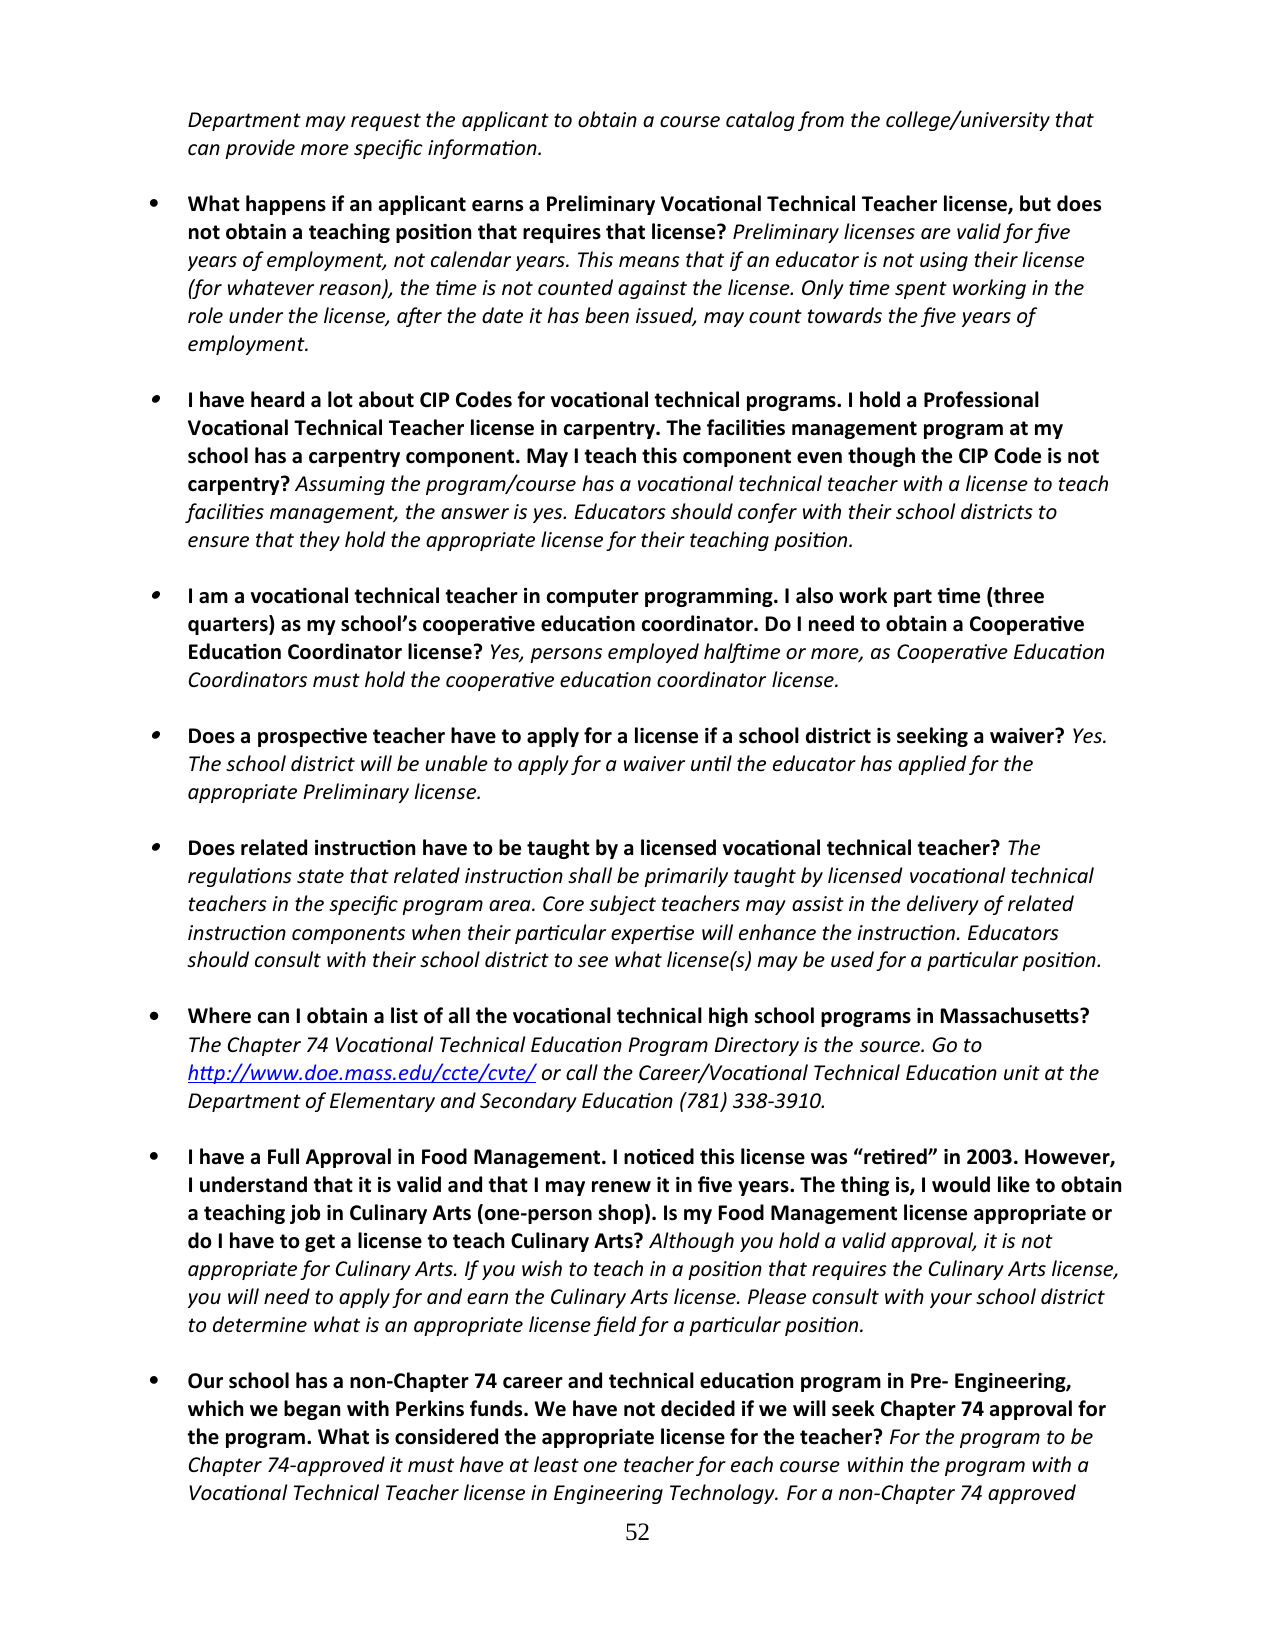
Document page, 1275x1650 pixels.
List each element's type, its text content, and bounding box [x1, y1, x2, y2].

list I am a vocational technical teacher in computer programming. I also work part time (three quarters) as my school’s cooperative education coordinator. Do I need to obtain a Cooperative Education Coordinator license? Yes, persons employed halftime or more, as Cooperative Education Coordinators must hold the cooperative education coordinator license. [150, 581, 1125, 693]
list Where can I obtain a list of all the vocational technical high school programs in Massachusetts? The Chapter 74 Vocational Technical Education Program Directory is the source. Go to http://www.doe.mass.edu/ccte/cvte/ or call the Career/Vocational Technical Education unit at the Department of Elementary and Secondary Education (781) 338-3910. [150, 1002, 1125, 1114]
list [150, 1366, 1125, 1506]
list I have a Full Approval in Food Management. I noticed this license was “retired” in 2003. However, I understand that it is valid and that I may renew it in five years. The thing is, I would like to obtain a teaching job in Culinary Arts (one-person shop). Is my Food Management license appropriate or do I have to get a license to teach Culinary Arts? Although you hold a valid approval, it is not appropriate for Culinary Arts. If you wish to teach in a position that requires the Culinary Arts license, you will need to apply for and earn the Culinary Arts license. Please consult with your school district to determine what is an appropriate license field for a particular position. [150, 1142, 1125, 1338]
list Does related instruction have to be taught by a licensed vocational technical teacher? The regulations state that related instruction shall be primarily taught by licensed vocational technical teachers in the specific program area. Core subject teachers may assist in the delivery of related instruction components when their particular expertise will enhance the instruction. Educators should consult with their school district to see what license(s) may be used for a particular position. [150, 833, 1125, 974]
list What happens if an applicant earns a Preliminary Vocational Technical Teacher license, but does not obtain a teaching position that requires that license? Preliminary licenses are valid for five years of employment, not calendar years. This means that if an educator is not using their license (for whatever reason), the time is not counted against the license. Only time spent working in the role under the license, after the date it has been issued, may count towards the five years of employment. [150, 189, 1125, 357]
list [150, 105, 1125, 161]
list I have heard a lot about CIP Codes for vocational technical programs. I hold a Professional Vocational Technical Teacher license in carpentry. The facilities management program at my school has a carpentry component. May I teach this component even though the CIP Code is not carpentry? Assuming the program/course has a vocational technical teacher with a license to teach facilities management, the answer is yes. Educators should confer with their school districts to ensure that they hold the appropriate license for their teaching position. [150, 385, 1125, 553]
list Does a prospective teacher have to apply for a license if a school district is seeking a waiver? Yes. The school district will be unable to apply for a waiver until the educator has applied for the appropriate Preliminary license. [150, 721, 1125, 806]
